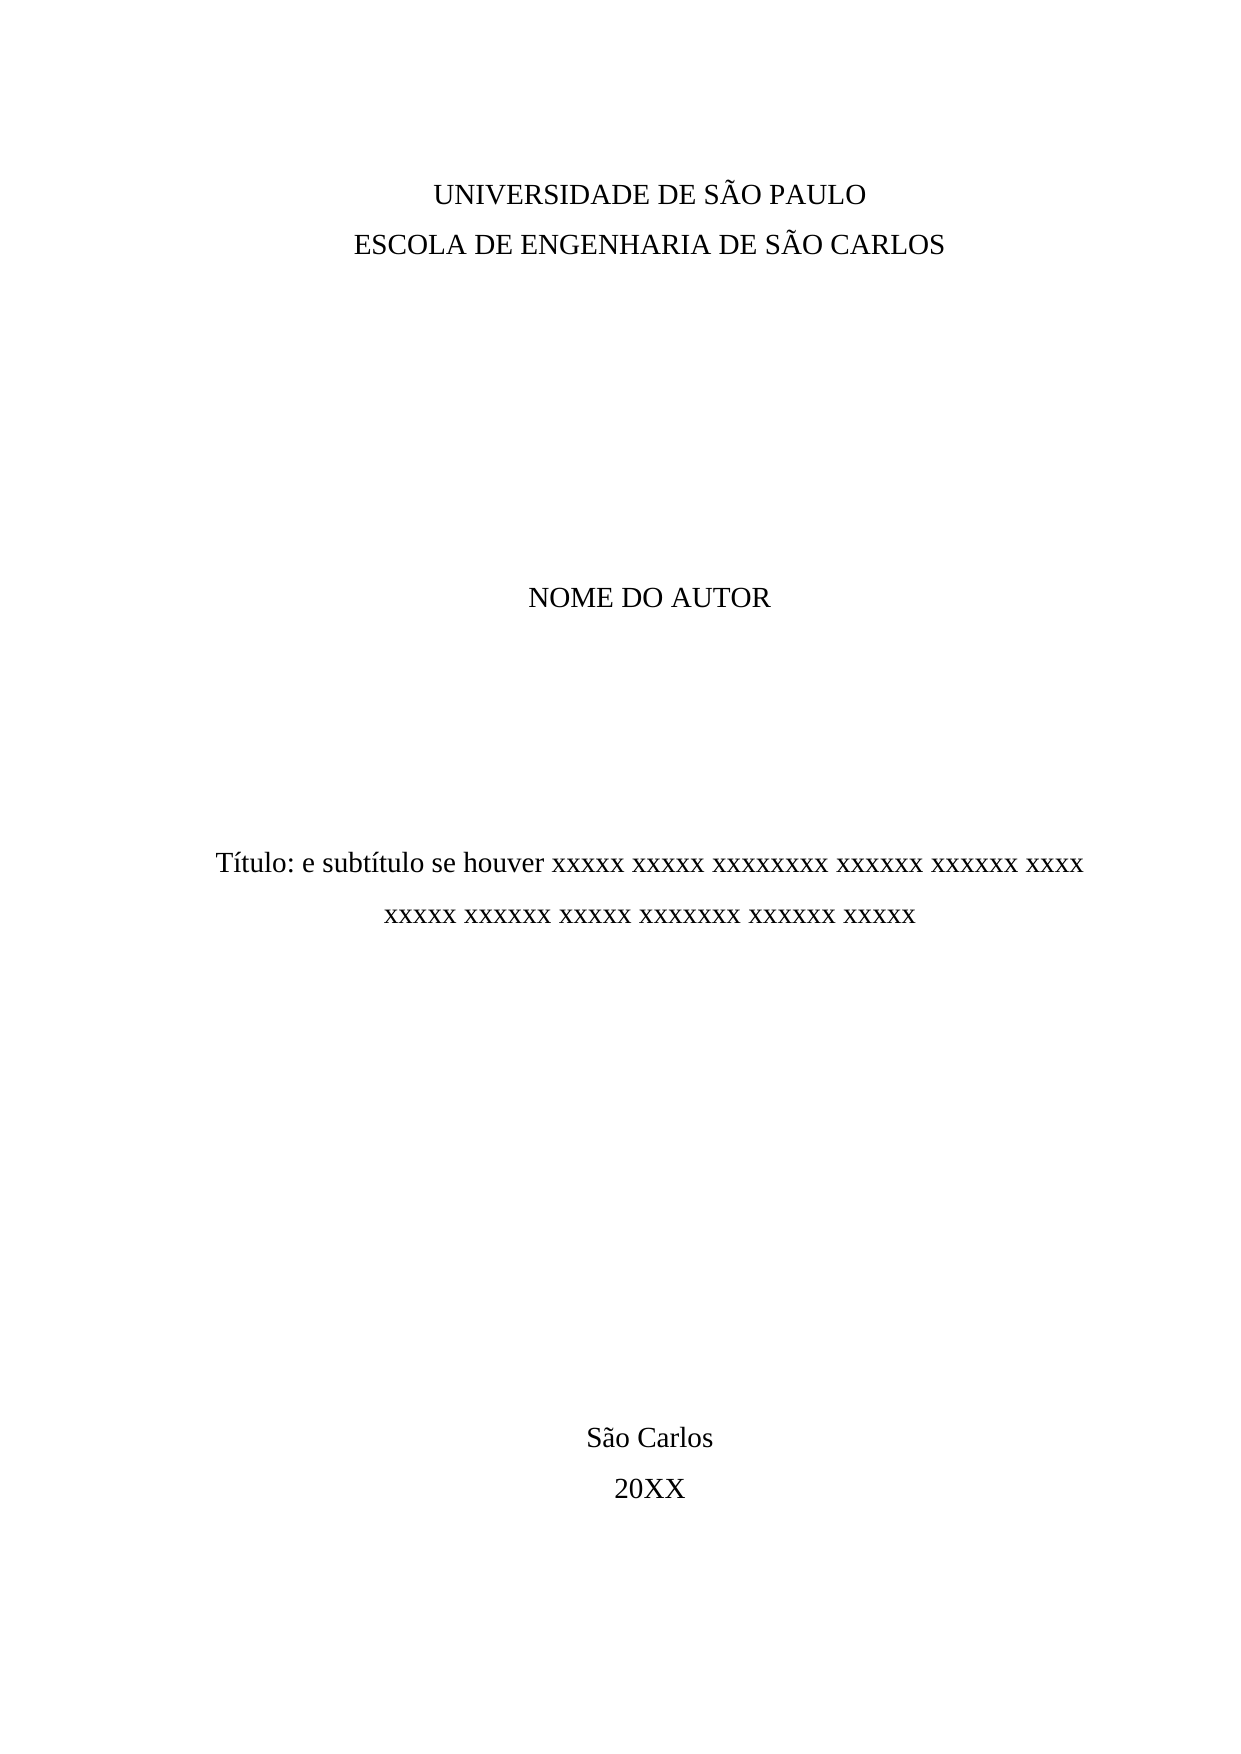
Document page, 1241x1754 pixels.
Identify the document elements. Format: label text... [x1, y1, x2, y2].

text São Carlos [177, 1421, 1122, 1454]
text ESCOLA DE ENGENHARIA DE SÃO CARLOS [177, 227, 1122, 261]
text 20XX [177, 1471, 1122, 1504]
text Título: e subtítulo se houver xxxxx xxxxx xxxxxxxx xxxxxx xxxxxx xxxx xxxxx xxxxxx xxxxx xxxxxxx xxxxxx xxxxx [177, 846, 1122, 929]
text NOME DO AUTOR [177, 580, 1122, 613]
text UNIVERSIDADE DE SÃO PAULO [177, 177, 1122, 211]
